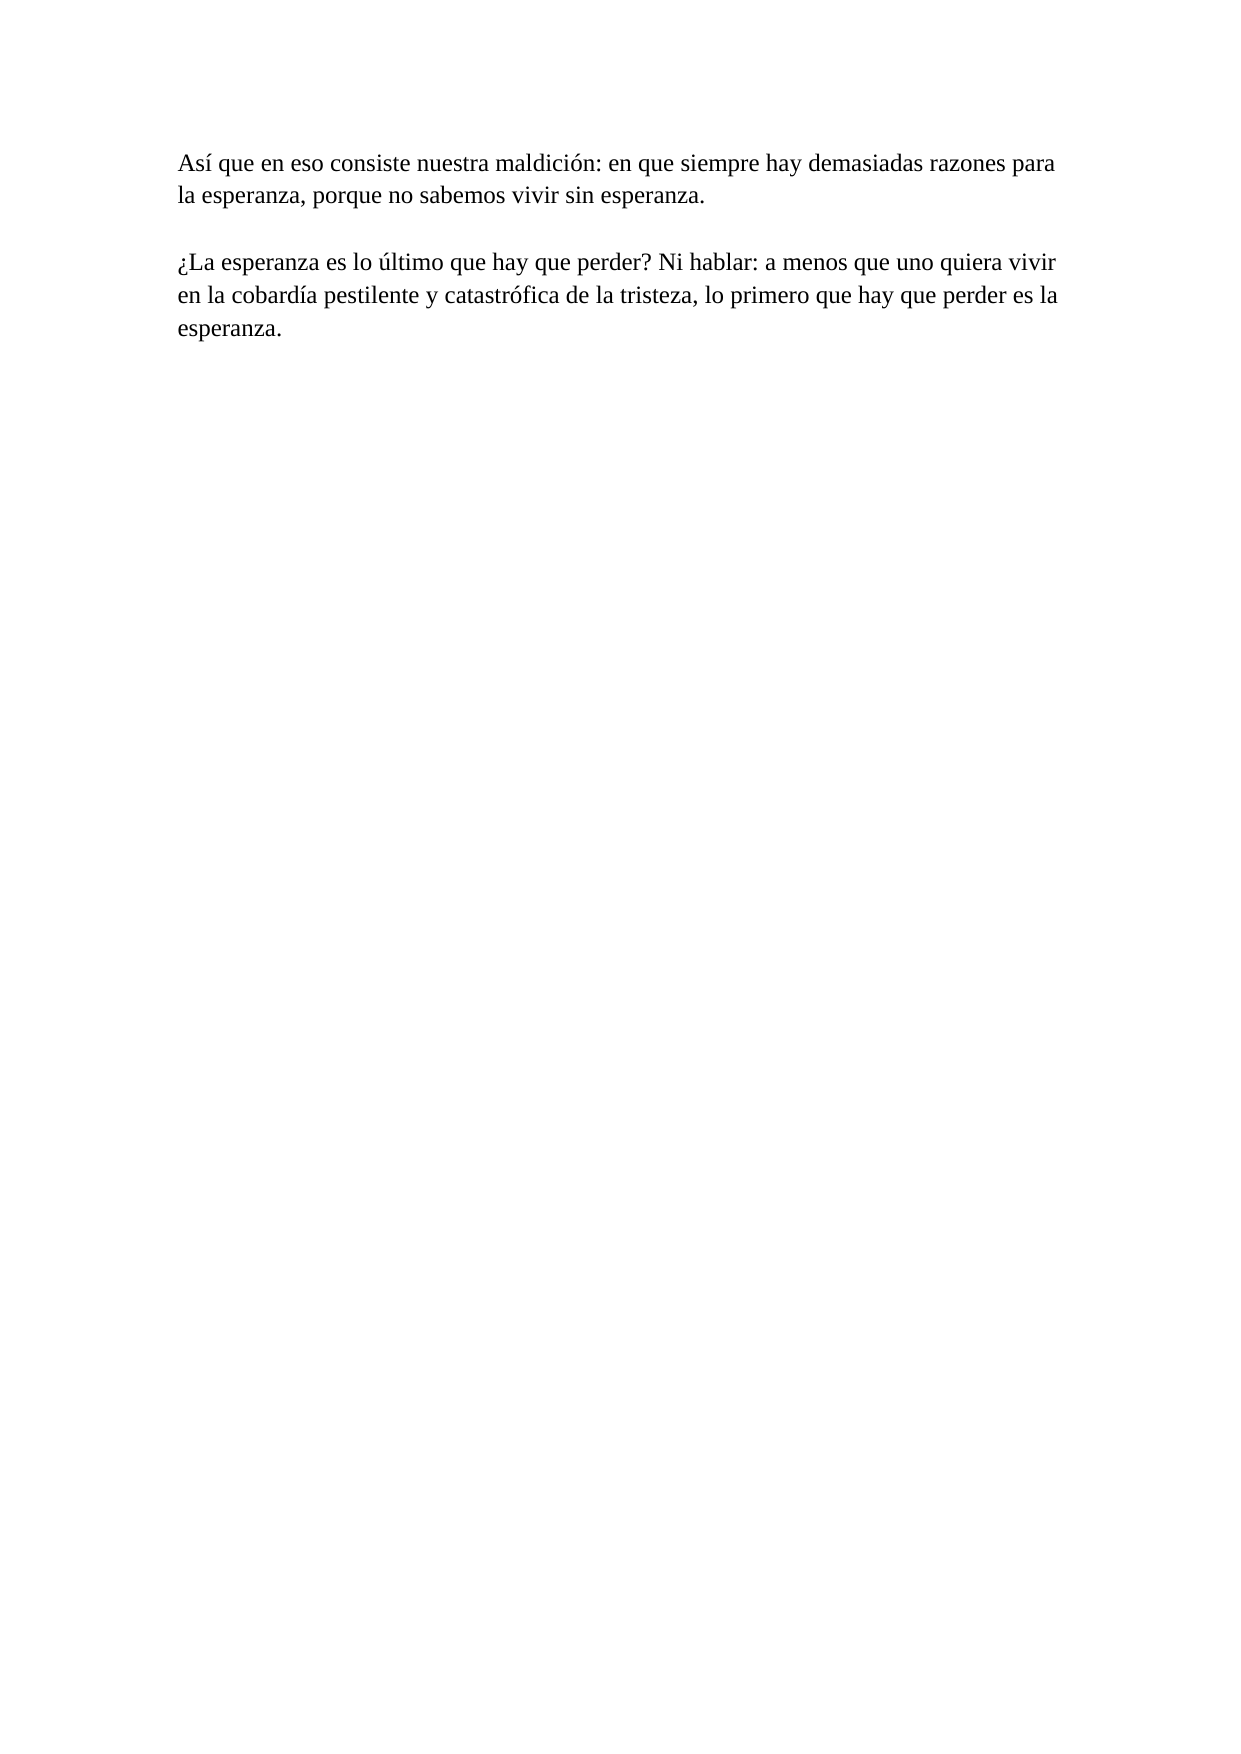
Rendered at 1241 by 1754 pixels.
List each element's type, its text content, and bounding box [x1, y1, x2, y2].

text ¿La esperanza es lo último que hay que perder? Ni hablar: a menos que uno quiera vivir en la cobardía pestilente y catastrófica de la tristeza, lo primero que hay que perder es la esperanza. [177, 247, 1063, 341]
text Así que en eso consiste nuestra maldición: en que siempre hay demasiadas razones para la esperanza, porque no sabemos vivir sin esperanza. [177, 148, 1063, 209]
